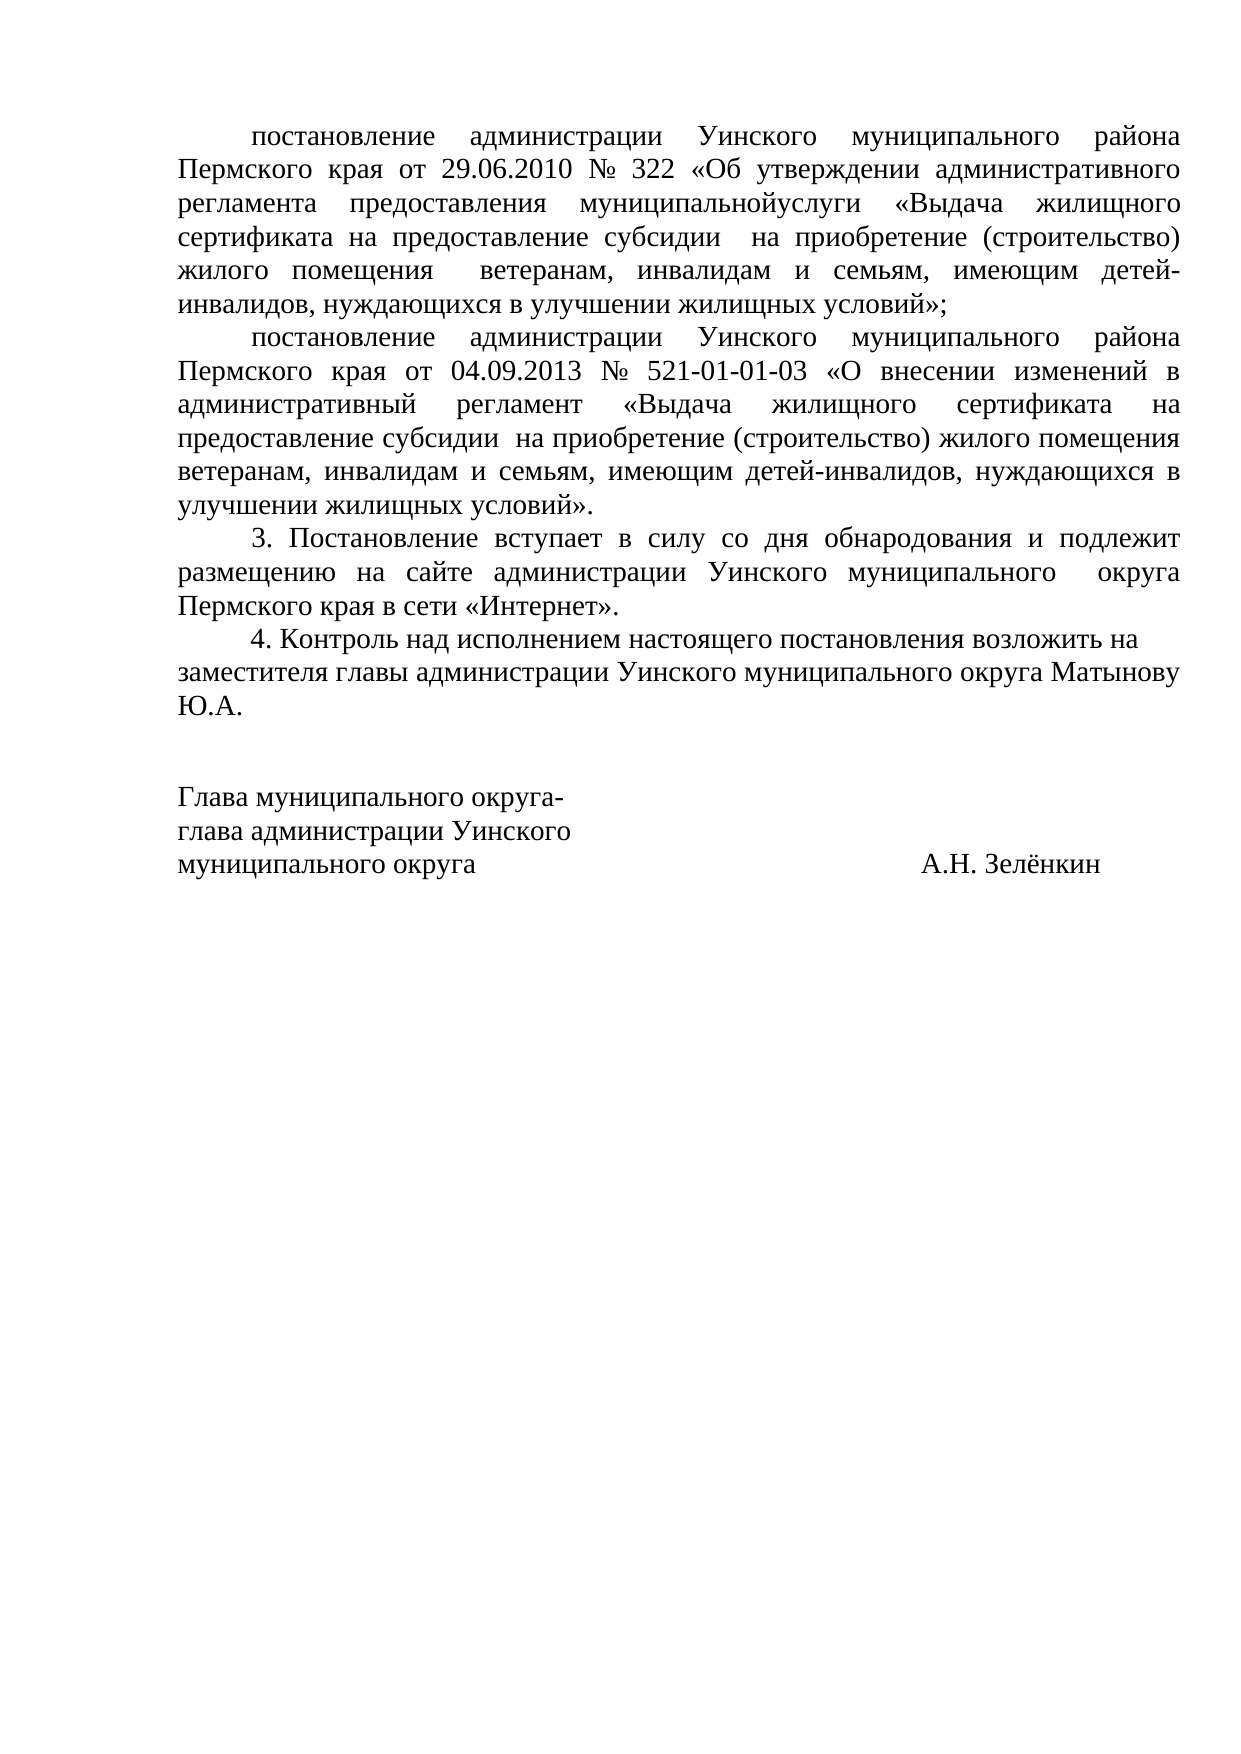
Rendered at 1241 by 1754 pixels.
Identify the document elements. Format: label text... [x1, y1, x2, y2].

text постановление администрации Уинского муниципального района Пермского края от 04.09.2013 № 521-01-01-03 «О внесении изменений в административный регламент «Выдача жилищного сертификата на предоставление субсидии на приобретение (строительство) жилого помещения ветеранам, инвалидам и семьям, имеющим детей-инвалидов, нуждающихся в улучшении жилищных условий». [177, 319, 1181, 521]
text Глава муниципального округа- [177, 779, 1181, 813]
text глава администрации Уинского [177, 813, 1181, 846]
text заместителя главы администрации Уинского муниципального округа Матынову Ю.А. [177, 655, 1181, 722]
text 4. Контроль над исполнением настоящего постановления возложить на [177, 621, 1181, 655]
text муниципального округа А.Н. Зелёнкин [177, 846, 1181, 880]
text 3. Постановление вступает в силу со дня обнародования и подлежит размещению на сайте администрации Уинского муниципального округа Пермского края в сети «Интернет». [177, 521, 1181, 621]
text постановление администрации Уинского муниципального района Пермского края от 29.06.2010 № 322 «Об утверждении административного регламента предоставления муниципальнойуслуги «Выдача жилищного сертификата на предоставление субсидии на приобретение (строительство) жилого помещения ветеранам, инвалидам и семьям, имеющим детей-инвалидов, нуждающихся в улучшении жилищных условий»; [177, 118, 1181, 319]
